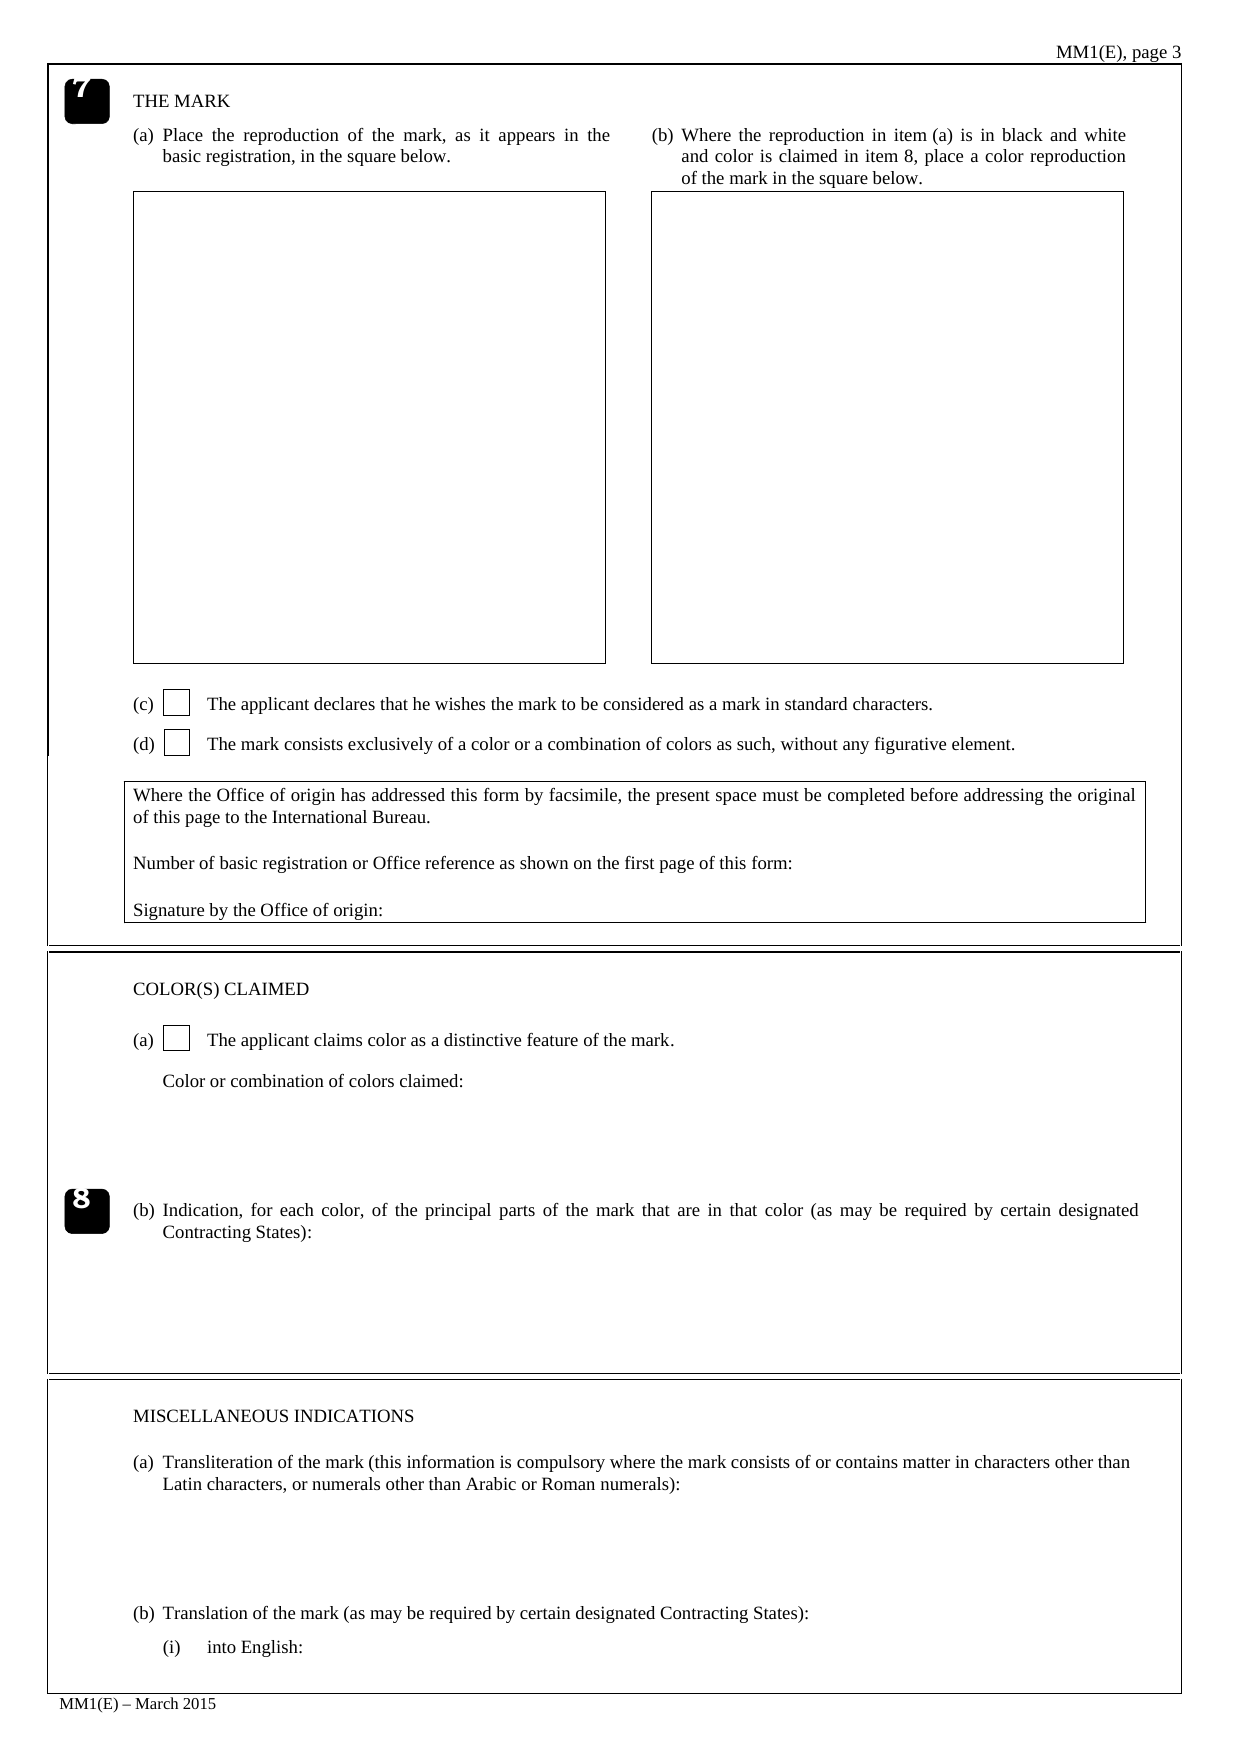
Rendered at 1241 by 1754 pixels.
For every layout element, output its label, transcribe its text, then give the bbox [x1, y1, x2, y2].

table_cell (a) Place the reproduction of the mark, as it appears in the basic registration, in the square below. [49, 124, 622, 188]
table_header THE MARK [49, 65, 1181, 123]
table_cell COLOR(S) CLAIMED (a) The applicant claims color as a distinctive feature of the mark. Color or combination of colors claimed: (b) Indication, for each color, of the principal parts of the mark that are in that color (as may be required by certain designated Contracting States): [48, 951, 1181, 1372]
table_cell (c) The applicant declares that he wishes the mark to be considered as a mark in standard characters. (d) The mark consists exclusively of a color or a combination of colors as such, without any figurative element. [49, 188, 1181, 756]
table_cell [48, 1379, 1181, 1692]
table_cell [48, 1373, 1181, 1379]
table_cell Where the Office of origin has addressed this form by facsimile, the present space must be completed before addressing the original of this page to the International Bureau. Number of basic registration or Office reference as shown on the first page of this form: Signature by the Office of origin: [48, 756, 1181, 945]
table_cell [48, 945, 1181, 951]
table_cell (b) Where the reproduction in item (a) is in black and white and color is claimed in item 8, place a color reproduction of the mark in the square below. [622, 124, 1181, 188]
